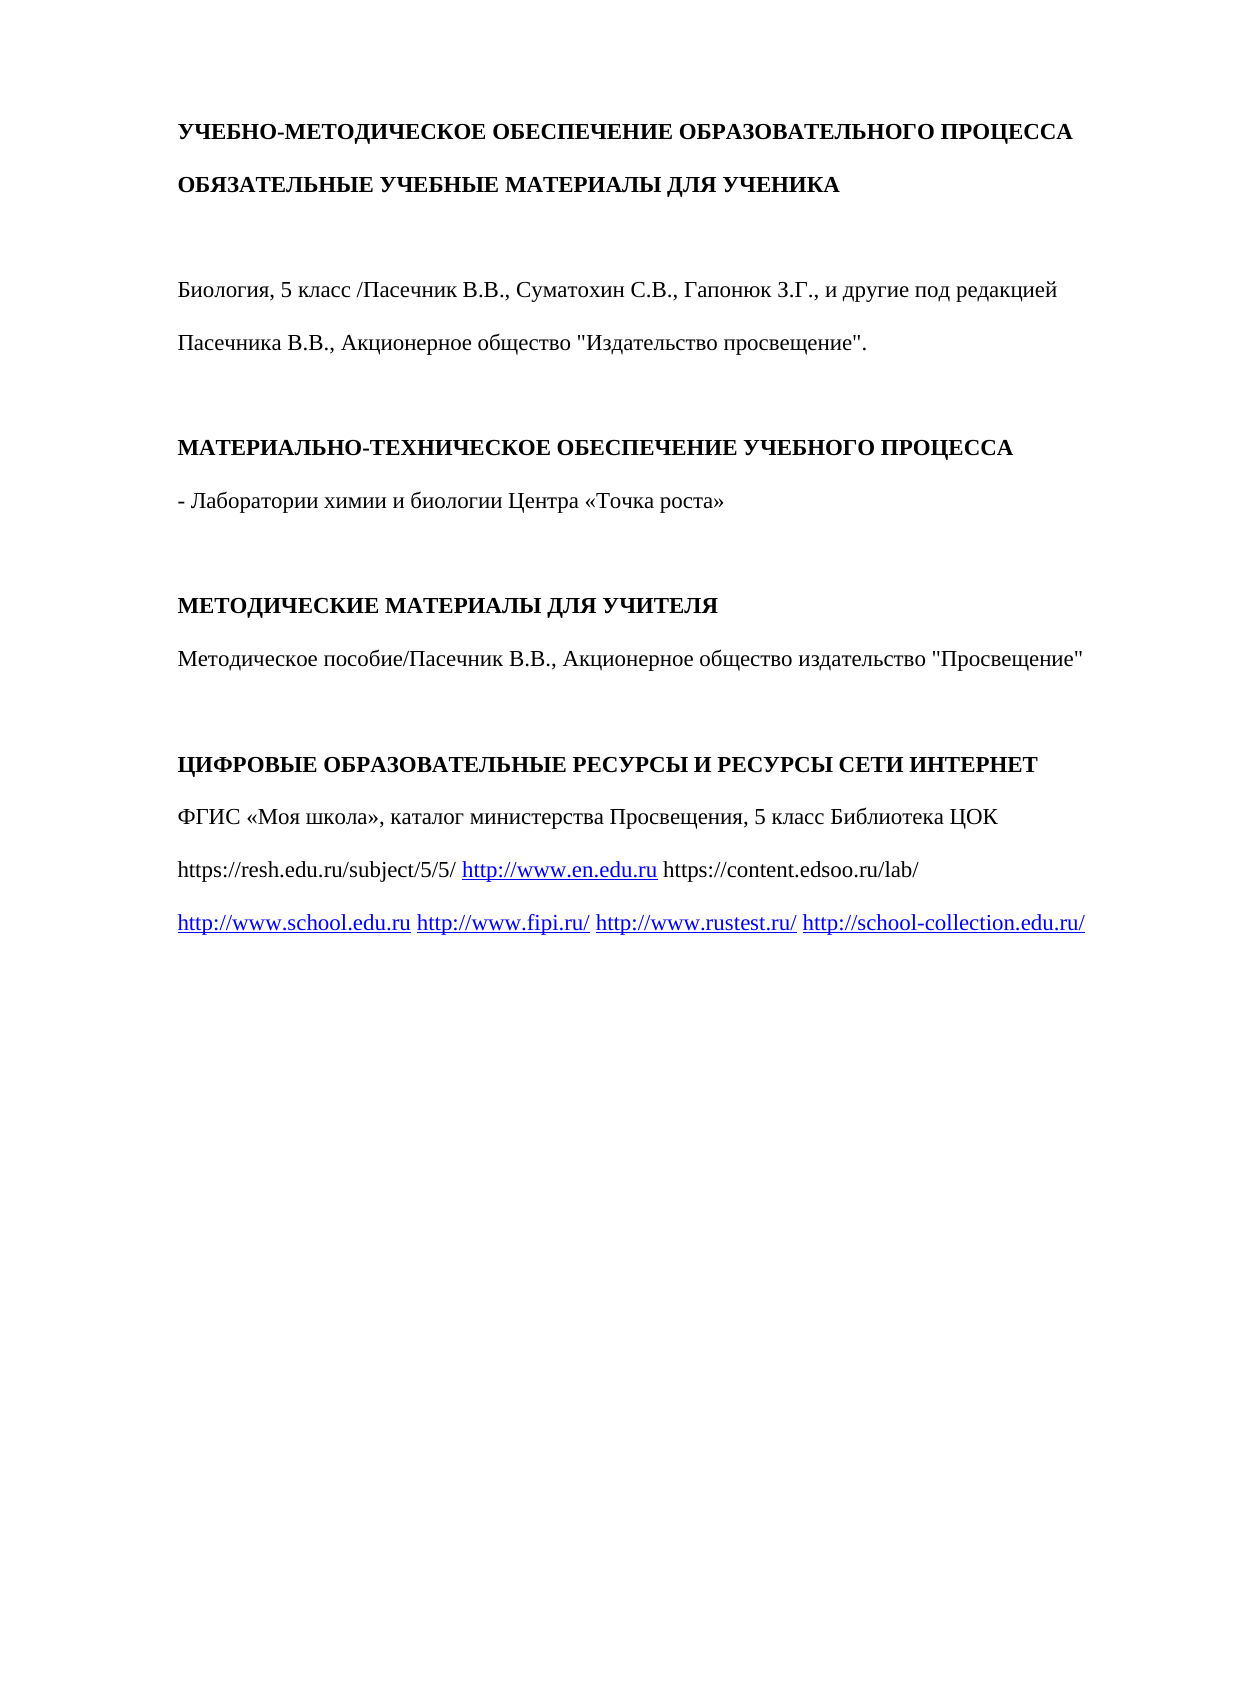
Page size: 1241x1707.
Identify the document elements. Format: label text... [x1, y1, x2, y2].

text - Лаборатории химии и биологии Центра «Точка роста» [177, 487, 1152, 513]
text https://resh.edu.ru/subject/5/5/ http://www.en.edu.ru https://content.edsoo.ru/lab/ http://www.school.edu.ru http://www.fipi.ru/ http://www.rustest.ru/ http://school-collection.edu.ru/ [177, 856, 1152, 935]
text Методическое пособие/Пасечник В.В., Акционерное общество издательство "Просвещение" [177, 645, 1152, 672]
text Биология, 5 класс /Пасечник В.В., Суматохин С.В., Гапонюк З.Г., и другие под редакцией Пасечника В.В., Акционерное общество "Издательство просвещение". [177, 276, 1152, 355]
text МЕТОДИЧЕСКИЕ МАТЕРИАЛЫ ДЛЯ УЧИТЕЛЯ [177, 592, 1152, 619]
text ЦИФРОВЫЕ ОБРАЗОВАТЕЛЬНЫЕ РЕСУРСЫ И РЕСУРСЫ СЕТИ ИНТЕРНЕТ [177, 751, 1152, 777]
text МАТЕРИАЛЬНО-ТЕХНИЧЕСКОЕ ОБЕСПЕЧЕНИЕ УЧЕБНОГО ПРОЦЕССА [177, 434, 1152, 461]
text УЧЕБНО-МЕТОДИЧЕСКОЕ ОБЕСПЕЧЕНИЕ ОБРАЗОВАТЕЛЬНОГО ПРОЦЕССА ОБЯЗАТЕЛЬНЫЕ УЧЕБНЫЕ МАТЕРИАЛЫ ДЛЯ УЧЕНИКА [177, 118, 1152, 197]
text ФГИС «Моя школа», каталог министерства Просвещения, 5 класс Библиотека ЦОК [177, 803, 1152, 830]
